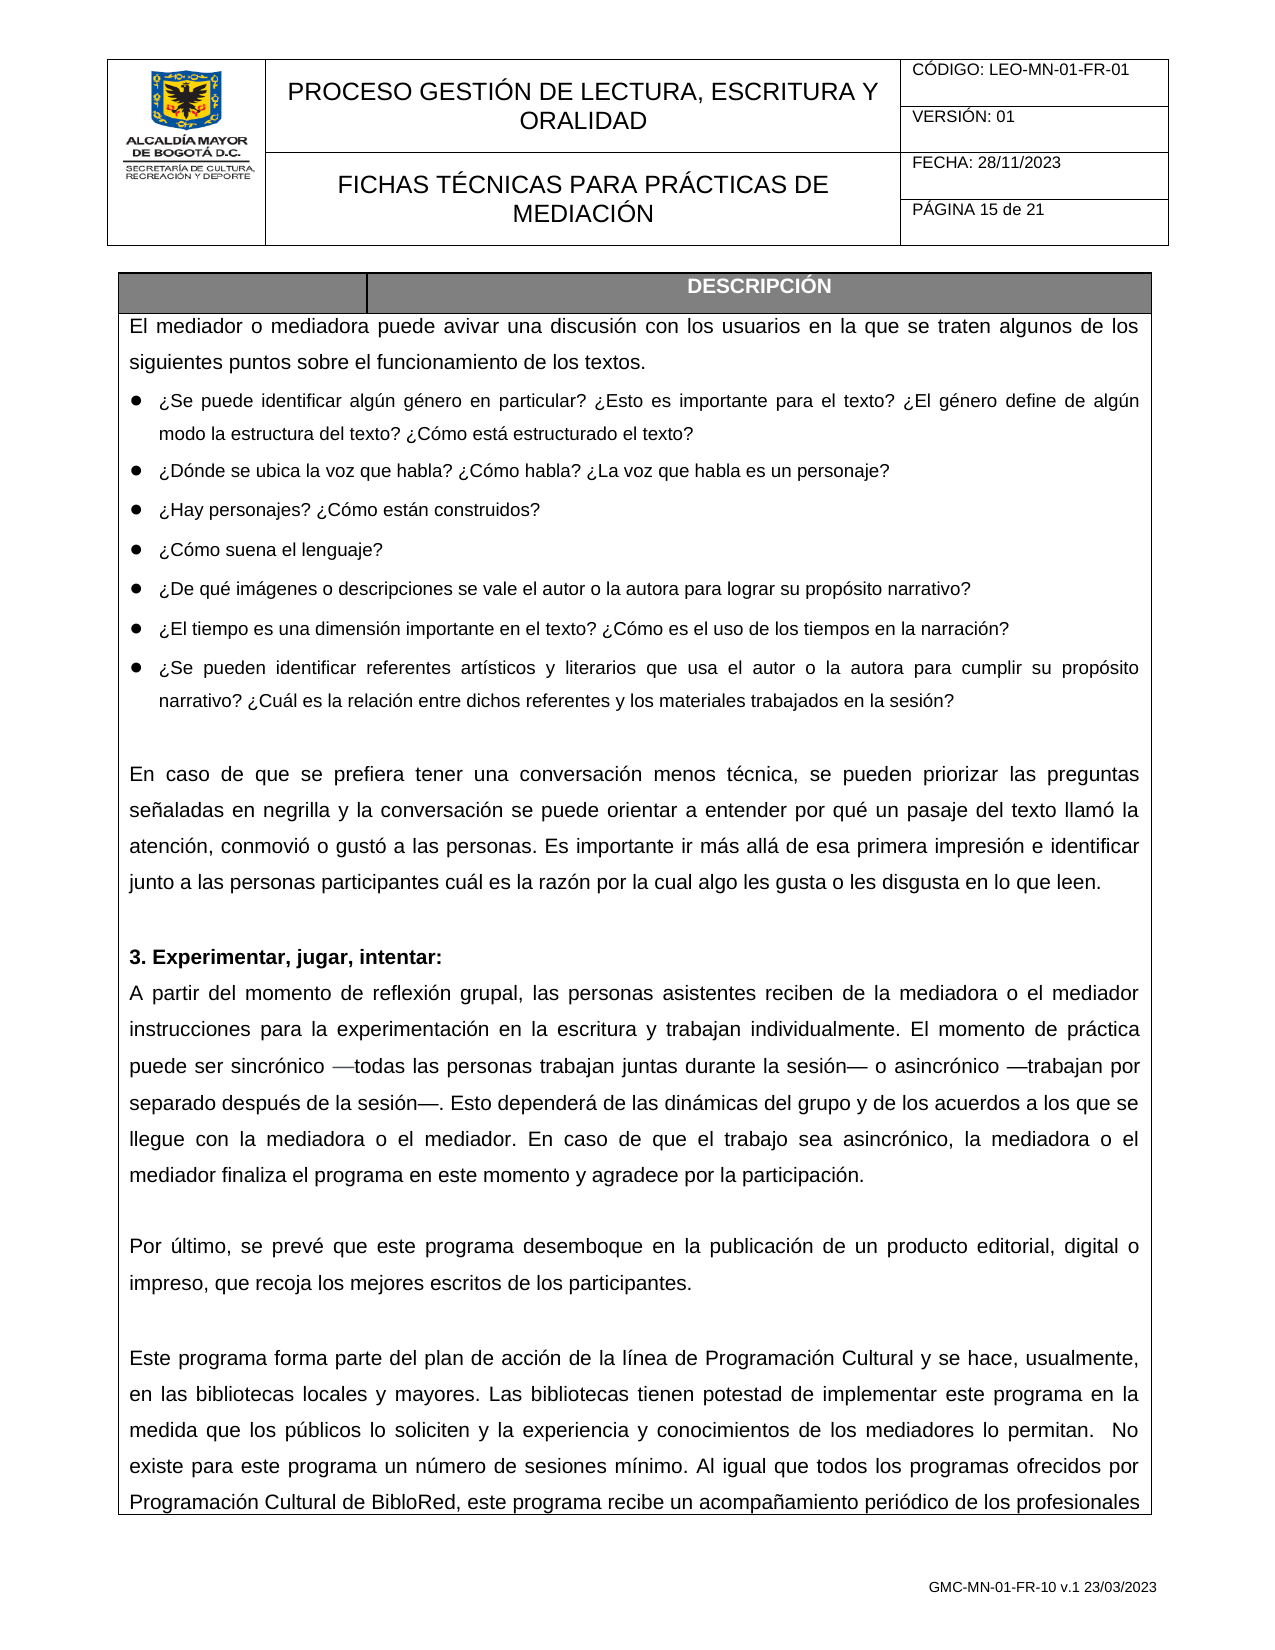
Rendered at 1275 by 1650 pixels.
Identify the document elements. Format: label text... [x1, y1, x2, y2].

picture [118, 67, 257, 181]
table_header [119, 274, 366, 313]
table_header DESCRIPCIÓN [368, 274, 1151, 313]
